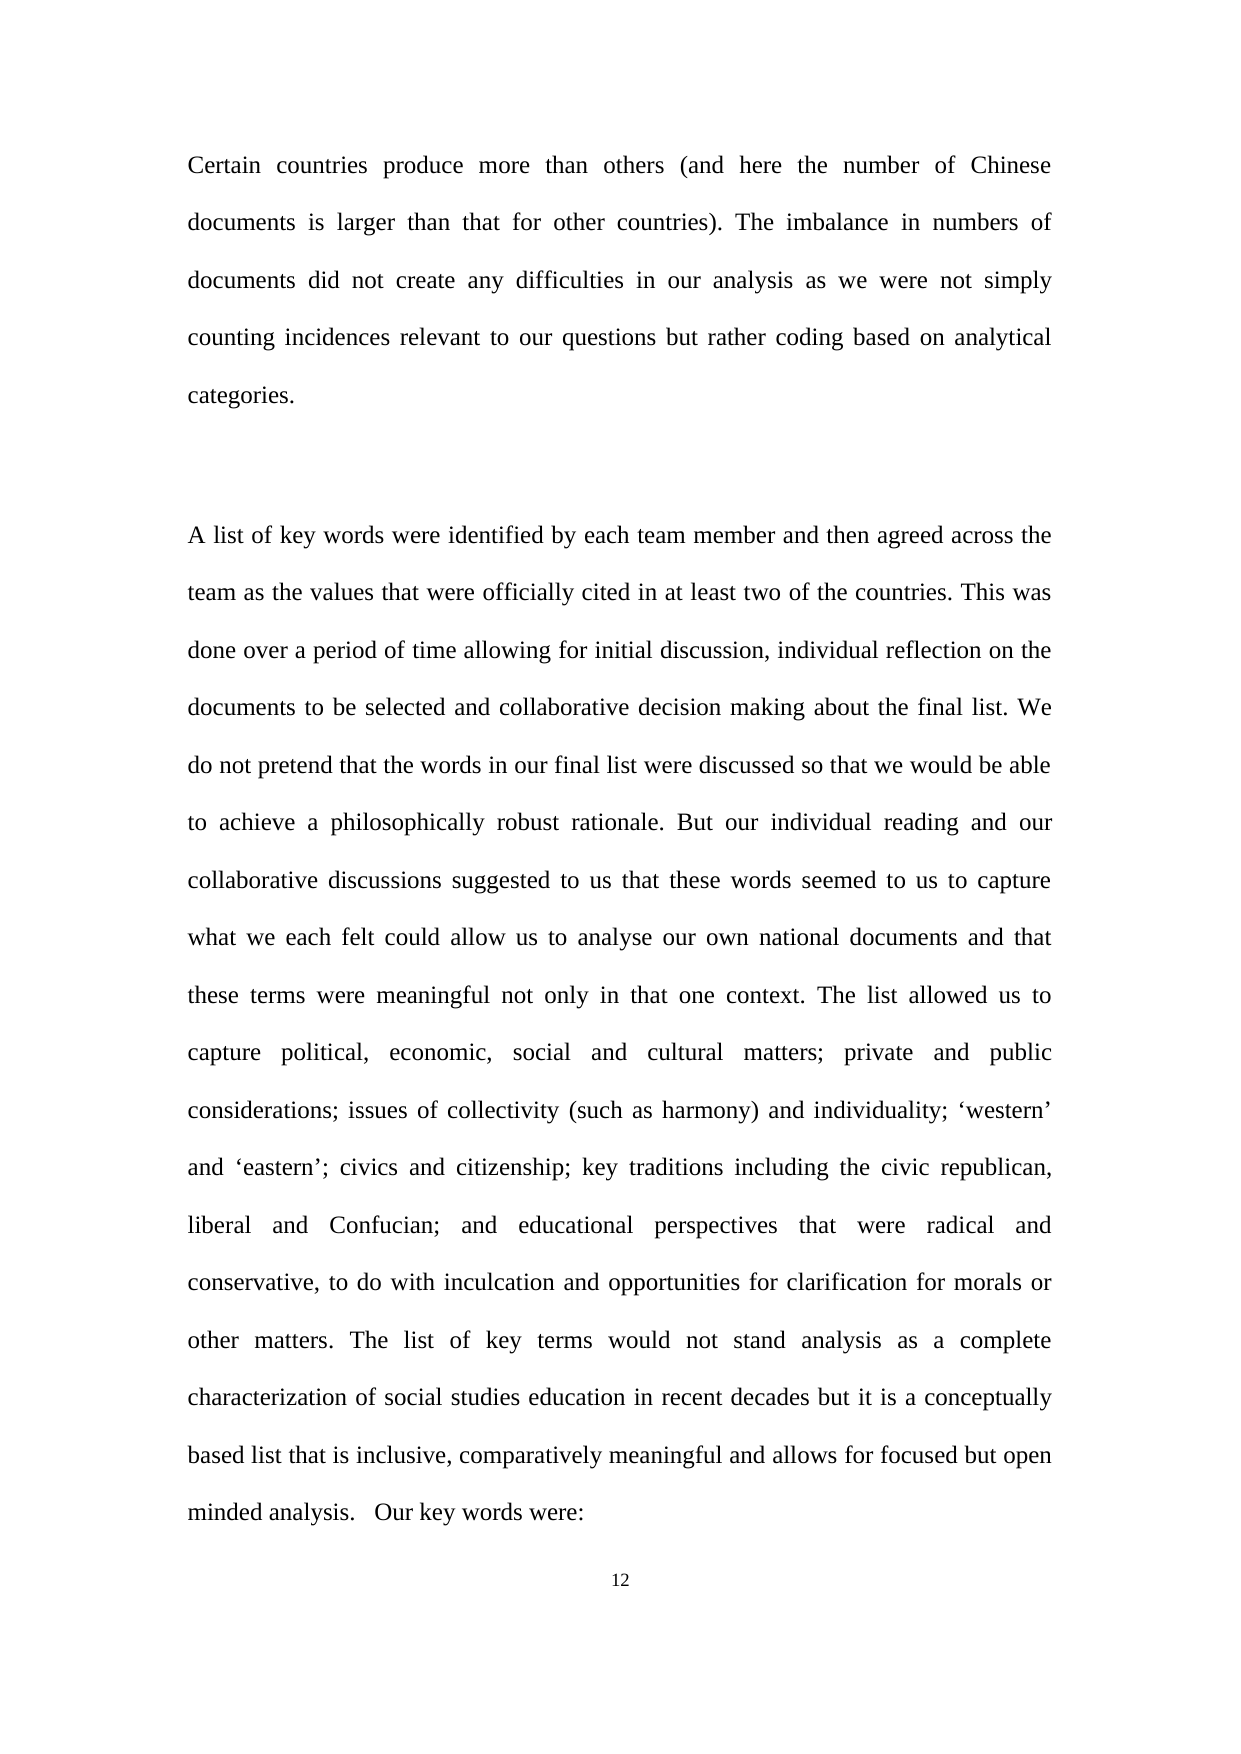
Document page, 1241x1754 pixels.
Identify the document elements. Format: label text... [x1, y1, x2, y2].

text A list of key words were identified by each team member and then agreed across the team as the values that were officially cited in at least two of the countries. This was done over a period of time allowing for initial discussion, individual reflection on the documents to be selected and collaborative decision making about the final list. We do not pretend that the words in our final list were discussed so that we would be able to achieve a philosophically robust rationale. But our individual reading and our collaborative discussions suggested to us that these words seemed to us to capture what we each felt could allow us to analyse our own national documents and that these terms were meaningful not only in that one context. The list allowed us to capture political, economic, social and cultural matters; private and public considerations; issues of collectivity (such as harmony) and individuality; ‘western’ and ‘eastern’; civics and citizenship; key traditions including the civic republican, liberal and Confucian; and educational perspectives that were radical and conservative, to do with inculcation and opportunities for clarification for morals or other matters. The list of key terms would not stand analysis as a complete characterization of social studies education in recent decades but it is a conceptually based list that is inclusive, comparatively meaningful and allows for focused but open minded analysis. Our key words were: [187, 520, 1053, 1526]
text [187, 150, 1053, 409]
